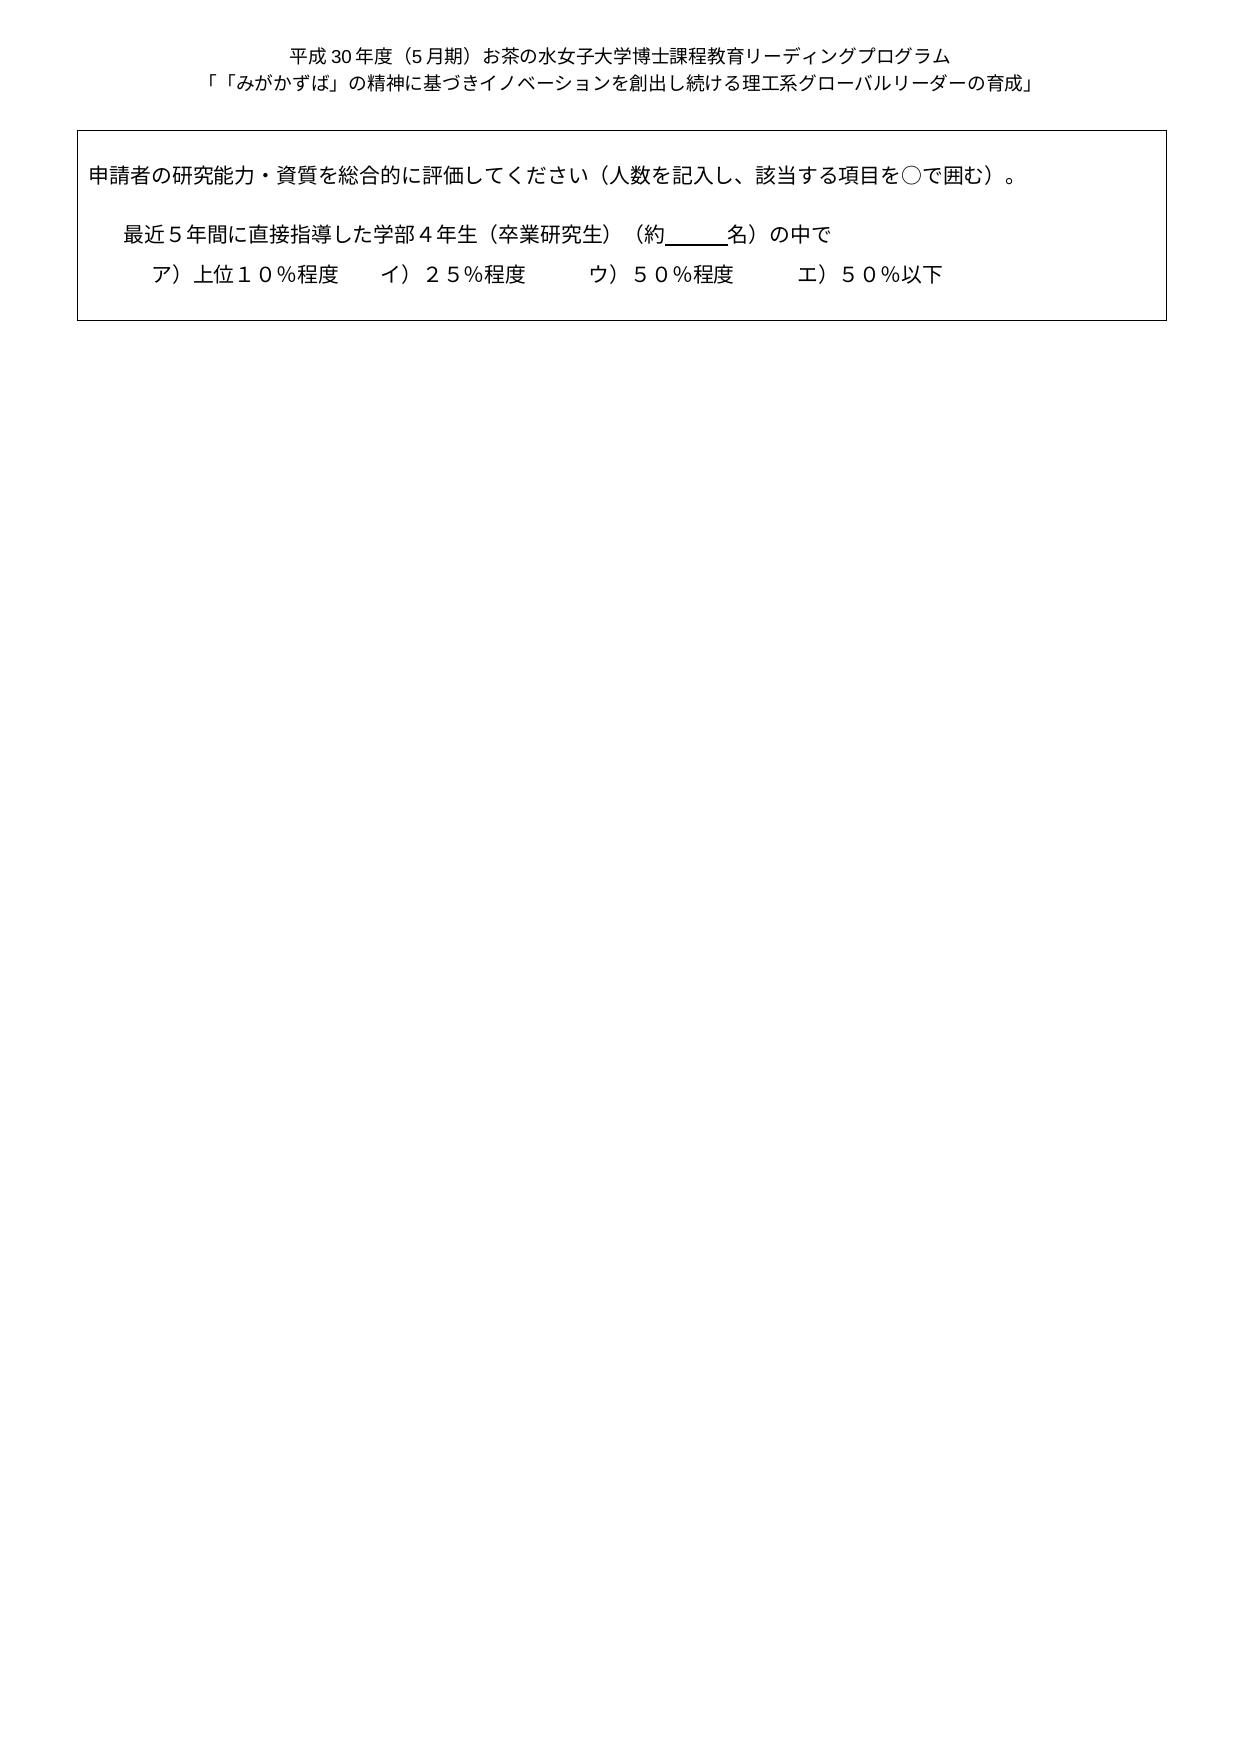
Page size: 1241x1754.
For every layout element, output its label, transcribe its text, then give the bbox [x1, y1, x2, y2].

table_header 申請者の研究能力・資質を総合的に評価してください（人数を記入し、該当する項目を○で囲む）。 最近５年間に直接指導した学部４年生（卒業研究生）（約 名）の中で ア）上位１０％程度 イ）２５％程度 ウ）５０％程度 エ）５０％以下 [78, 131, 1166, 320]
